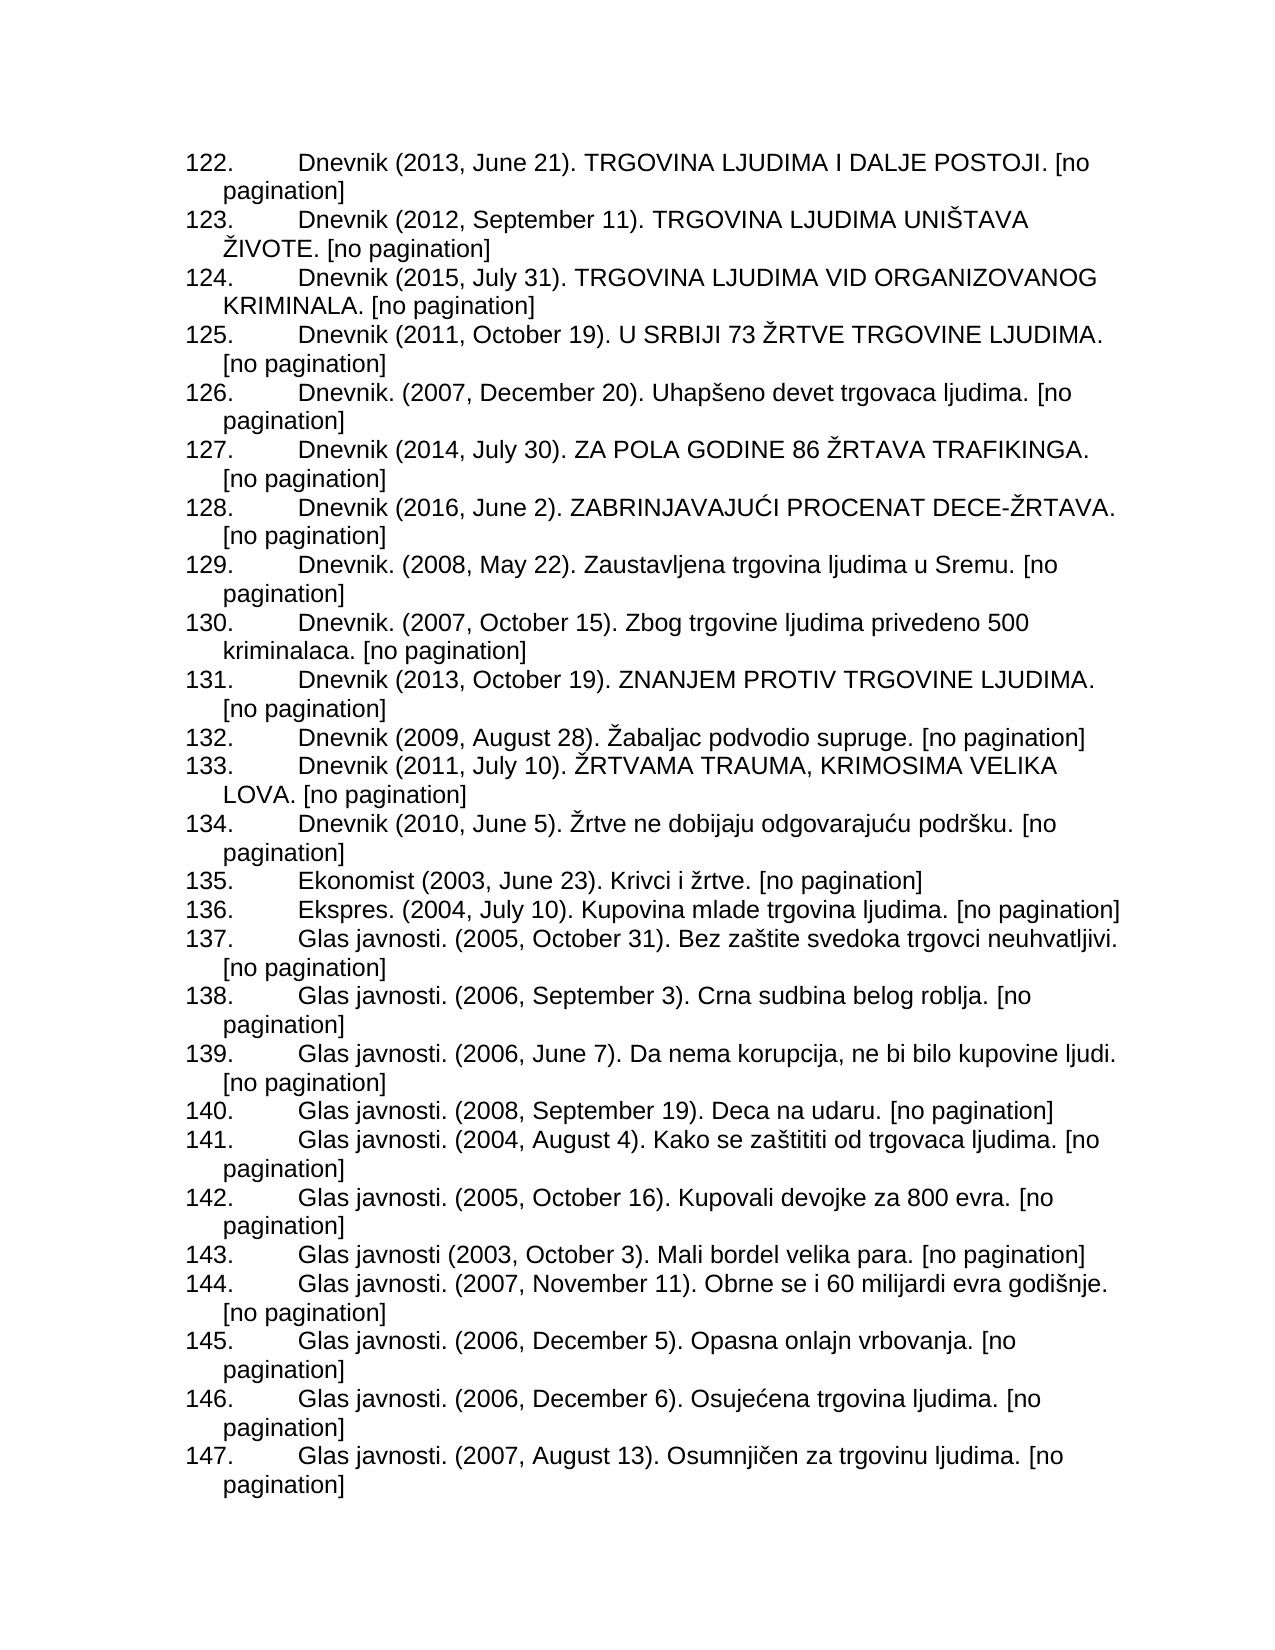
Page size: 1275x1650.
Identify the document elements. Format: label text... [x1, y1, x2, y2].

list Glas javnosti. (2006, December 5). Opasna onlajn vrbovanja. [no pagination] [185, 1326, 1127, 1384]
list Dnevnik (2012, September 11). TRGOVINA LJUDIMA UNIŠTAVA ŽIVOTE. [no pagination] [185, 205, 1127, 263]
list Dnevnik. (2007, October 15). Zbog trgovine ljudima privedeno 500 kriminalaca. [no pagination] [185, 608, 1127, 665]
list Glas javnosti. (2007, August 13). Osumnjičen za trgovinu ljudima. [no pagination] [185, 1441, 1127, 1499]
list Glas javnosti. (2006, December 6). Osujećena trgovina ljudima. [no pagination] [185, 1384, 1127, 1441]
list Glas javnosti. (2008, September 19). Deca na udaru. [no pagination] [185, 1096, 1127, 1125]
list Dnevnik (2015, July 31). TRGOVINA LJUDIMA VID ORGANIZOVANOG KRIMINALA. [no pagination] [185, 263, 1127, 320]
list Dnevnik (2011, July 10). ŽRTVAMA TRAUMA, KRIMOSIMA VELIKA LOVA. [no pagination] [185, 751, 1127, 809]
list Dnevnik. (2007, December 20). Uhapšeno devet trgovaca ljudima. [no pagination] [185, 378, 1127, 435]
list Glas javnosti. (2005, October 16). Kupovali devojke za 800 evra. [no pagination] [185, 1183, 1127, 1240]
list Glas javnosti. (2007, November 11). Obrne se i 60 milijardi evra godišnje. [no pagination] [185, 1269, 1127, 1326]
list Dnevnik (2013, June 21). TRGOVINA LJUDIMA I DALJE POSTOJI. [no pagination] [185, 148, 1127, 205]
list Dnevnik (2013, October 19). ZNANJEM PROTIV TRGOVINE LJUDIMA. [no pagination] [185, 665, 1127, 723]
list Ekonomist (2003, June 23). Krivci i žrtve. [no pagination] [185, 866, 1127, 895]
list Dnevnik (2014, July 30). ZA POLA GODINE 86 ŽRTAVA TRAFIKINGA. [no pagination] [185, 435, 1127, 493]
list Glas javnosti. (2006, June 7). Da nema korupcija, ne bi bilo kupovine ljudi. [no pagination] [185, 1039, 1127, 1096]
list Glas javnosti. (2006, September 3). Crna sudbina belog roblja. [no pagination] [185, 981, 1127, 1039]
list Dnevnik. (2008, May 22). Zaustavljena trgovina ljudima u Sremu. [no pagination] [185, 550, 1127, 608]
list Ekspres. (2004, July 10). Kupovina mlade trgovina ljudima. [no pagination] [185, 895, 1127, 924]
list Dnevnik (2011, October 19). U SRBIJI 73 ŽRTVE TRGOVINE LJUDIMA. [no pagination] [185, 320, 1127, 378]
list Glas javnosti. (2004, August 4). Kako se zaštititi od trgovaca ljudima. [no pagination] [185, 1125, 1127, 1183]
list Glas javnosti. (2005, October 31). Bez zaštite svedoka trgovci neuhvatljivi. [no pagination] [185, 924, 1127, 981]
list Glas javnosti (2003, October 3). Mali bordel velika para. [no pagination] [185, 1240, 1127, 1269]
list Dnevnik (2016, June 2). ZABRINJAVAJUĆI PROCENAT DECE-ŽRTAVA. [no pagination] [185, 493, 1127, 550]
list Dnevnik (2009, August 28). Žabaljac podvodio supruge. [no pagination] [185, 723, 1127, 751]
list Dnevnik (2010, June 5). Žrtve ne dobijaju odgovarajuću podršku. [no pagination] [185, 809, 1127, 866]
